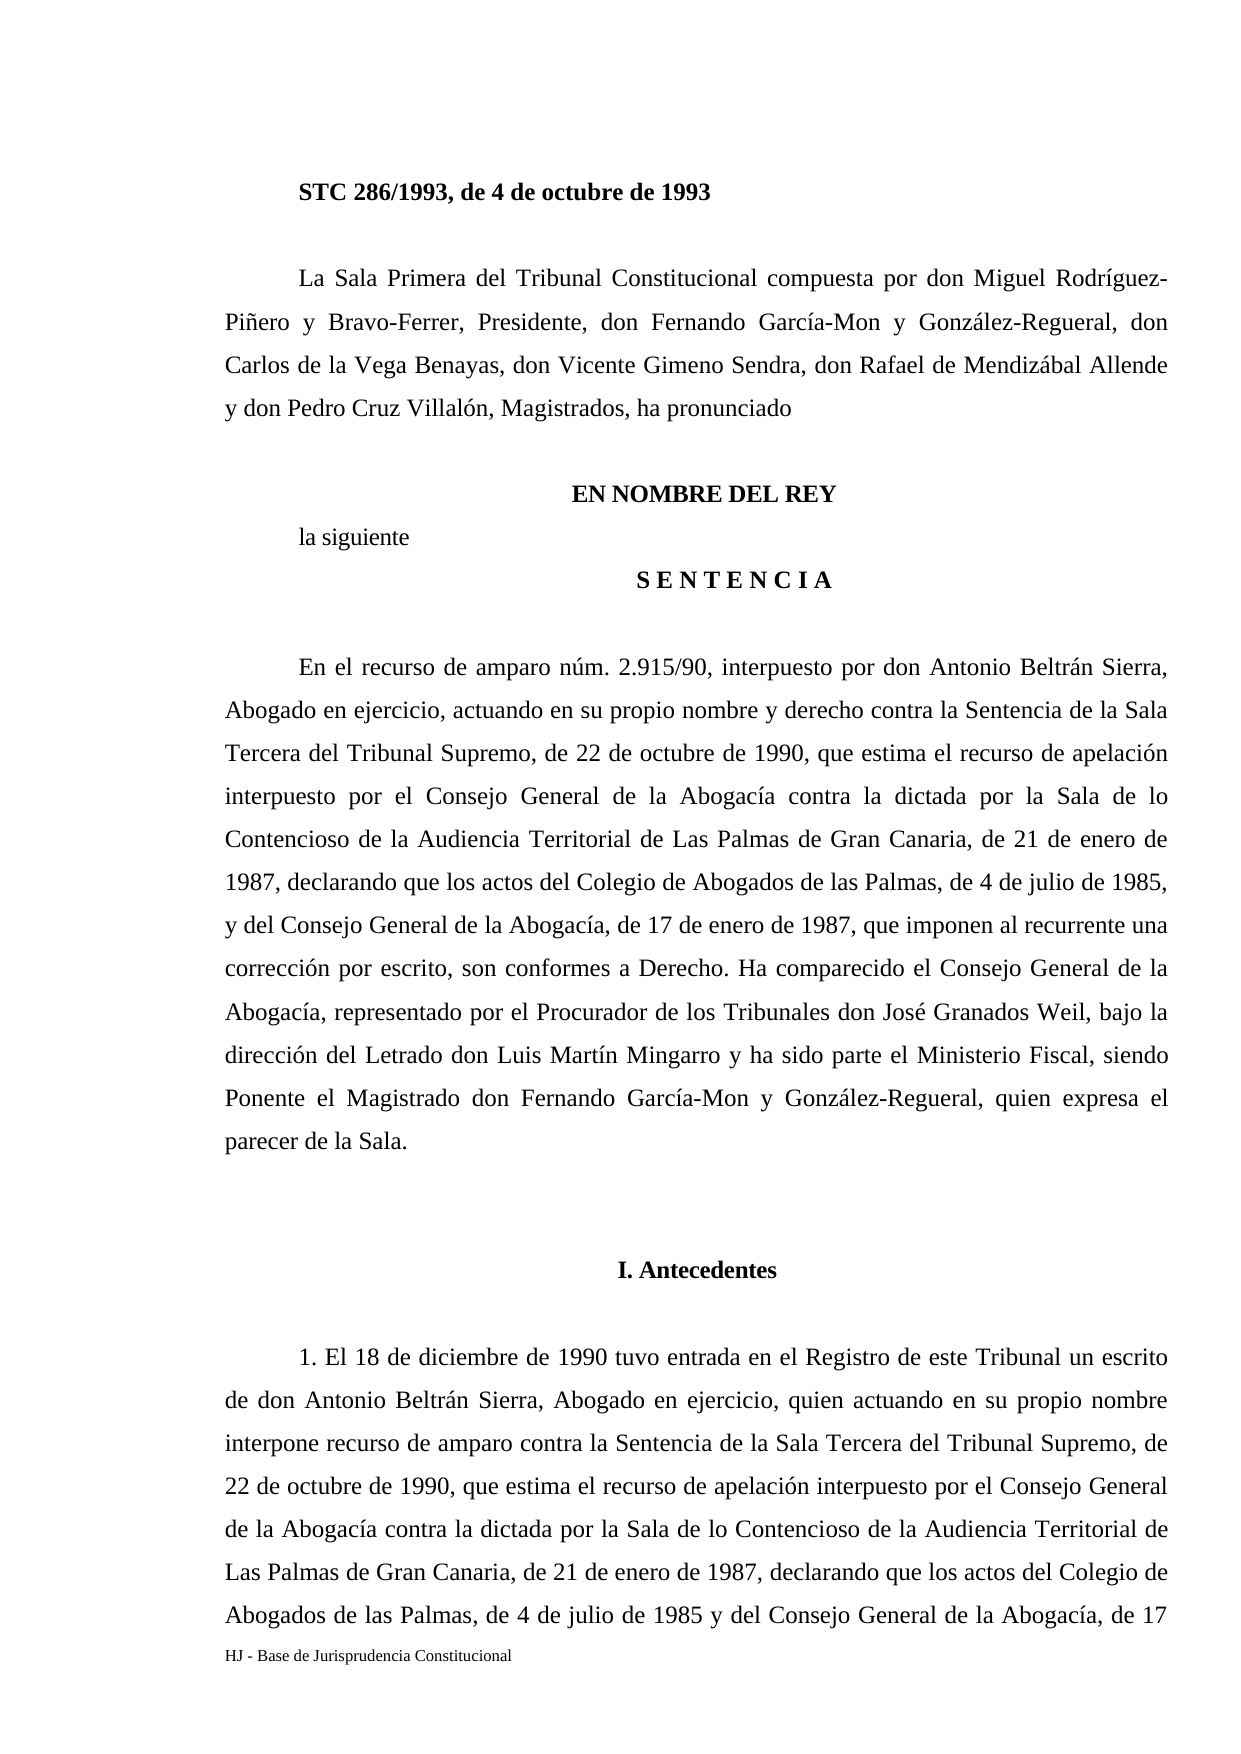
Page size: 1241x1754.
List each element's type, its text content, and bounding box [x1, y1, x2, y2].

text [224, 1342, 1169, 1629]
text La Sala Primera del Tribunal Constitucional compuesta por don Miguel Rodríguez-Piñero y Bravo-Ferrer, Presidente, don Fernando García-Mon y González-Regueral, don Carlos de la Vega Benayas, don Vicente Gimeno Sendra, don Rafael de Mendizábal Allende y don Pedro Cruz Villalón, Magistrados, ha pronunciado [224, 263, 1169, 422]
text la siguiente [224, 522, 1110, 551]
text En el recurso de amparo núm. 2.915/90, interpuesto por don Antonio Beltrán Sierra, Abogado en ejercicio, actuando en su propio nombre y derecho contra la Sentencia de la Sala Tercera del Tribunal Supremo, de 22 de octubre de 1990, que estima el recurso de apelación interpuesto por el Consejo General de la Abogacía contra la dictada por la Sala de lo Contencioso de la Audiencia Territorial de Las Palmas de Gran Canaria, de 21 de enero de 1987, declarando que los actos del Colegio de Abogados de las Palmas, de 4 de julio de 1985, y del Consejo General de la Abogacía, de 17 de enero de 1987, que imponen al recurrente una corrección por escrito, son conformes a Derecho. Ha comparecido el Consejo General de la Abogacía, representado por el Procurador de los Tribunales don José Granados Weil, bajo la dirección del Letrado don Luis Martín Mingarro y ha sido parte el Ministerio Fiscal, siendo Ponente el Magistrado don Fernando García-Mon y González-Regueral, quien expresa el parecer de la Sala. [224, 652, 1169, 1155]
text S E N T E N C I A [224, 565, 1169, 594]
text EN NOMBRE DEL REY [224, 479, 1110, 508]
text I. Antecedentes [224, 1255, 1169, 1284]
text STC 286/1993, de 4 de octubre de 1993 [224, 177, 1169, 206]
